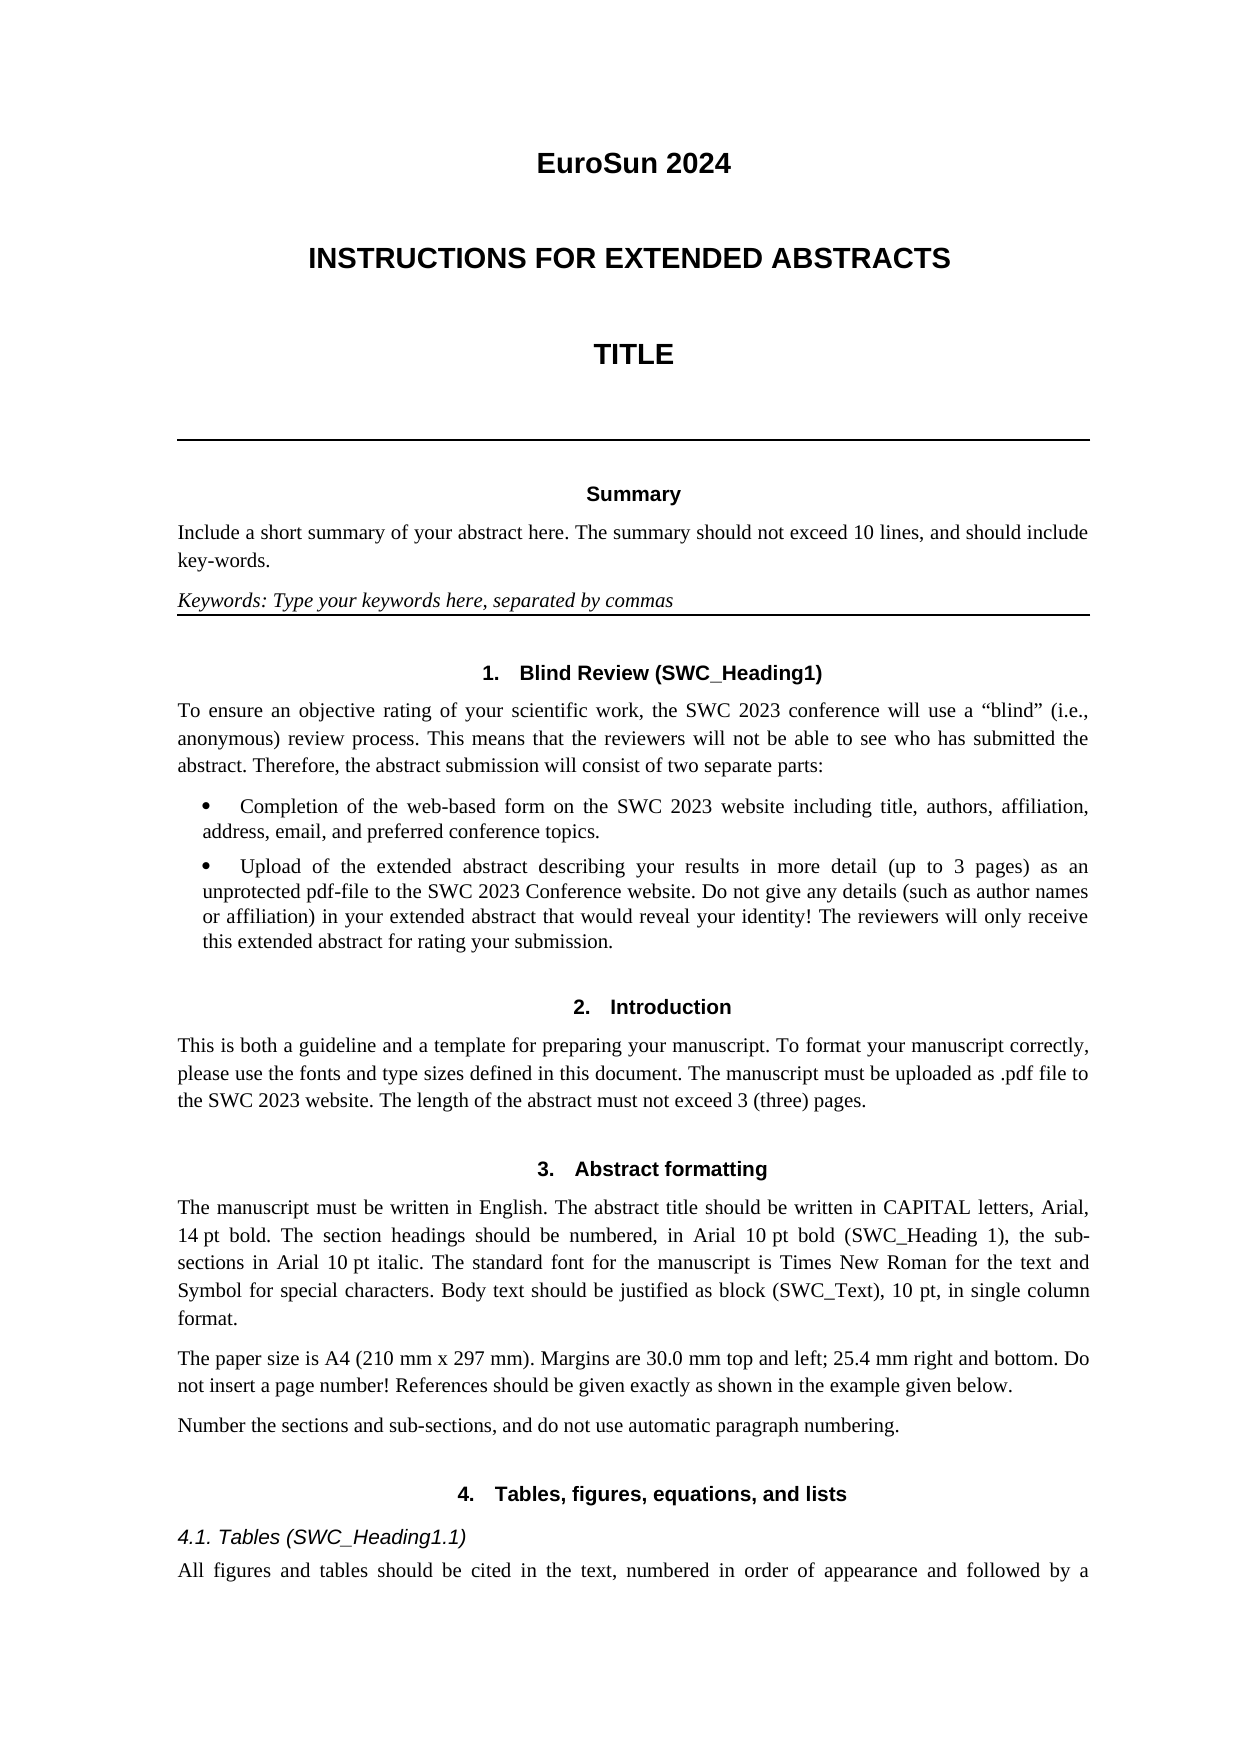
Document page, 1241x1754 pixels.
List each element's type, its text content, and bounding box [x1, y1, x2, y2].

text Keywords: Type your keywords here, separated by commas [177, 588, 1090, 614]
subtitle Blind Review (SWC_Heading1) [214, 657, 1090, 686]
list Upload of the extended abstract describing your results in more detail (up to 3 pages) as an unprotected pdf-file to the SWC 2023 Conference website. Do not give any details (such as author names or affiliation) in your extended abstract that would reveal your identity! The reviewers will only receive this extended abstract for rating your submission. [202, 854, 1090, 954]
title EuroSun 2024 [177, 150, 1090, 179]
text The paper size is A4 (210 mm x 297 mm). Margins are 30.0 mm top and left; 25.4 mm right and bottom. Do not insert a page number! References should be given exactly as shown in the example given below. [177, 1346, 1090, 1397]
text Include a short summary of your abstract here. The summary should not exceed 10 lines, and should include key-words. [177, 520, 1090, 572]
title INSTRUCTIONS FOR EXTENDED ABSTRACTS [177, 216, 1090, 304]
subtitle Abstract formatting [214, 1153, 1090, 1183]
text This is both a guideline and a template for preparing your manuscript. To format your manuscript correctly, please use the fonts and type sizes defined in this document. The manuscript must be uploaded as .pdf file to the SWC 2023 website. The length of the abstract must not exceed 3 (three) pages. [177, 1033, 1090, 1112]
text Number the sections and sub-sections, and do not use automatic paragraph numbering. [177, 1413, 1090, 1437]
subtitle Tables, figures, equations, and lists [214, 1478, 1090, 1508]
subtitle 4.1. Tables (SWC_Heading1.1) [177, 1524, 1090, 1549]
text Summary [177, 478, 1090, 508]
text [177, 1558, 1090, 1582]
list Completion of the web-based form on the SWC 2023 website including title, authors, affiliation, address, email, and preferred conference topics. [202, 793, 1090, 843]
subtitle Introduction [214, 991, 1090, 1021]
text The manuscript must be written in English. The abstract title should be written in CAPITAL letters, Arial, 14 pt bold. The section headings should be numbered, in Arial 10 pt bold (SWC_Heading 1), the sub-sections in Arial 10 pt italic. The standard font for the manuscript is Times New Roman for the text and Symbol for special characters. Body text should be justified as block (SWC_Text), 10 pt, in single column format. [177, 1195, 1090, 1329]
title TITLE [177, 341, 1090, 371]
text To ensure an objective rating of your scientific work, the SWC 2023 conference will use a “blind” (i.e., anonymous) review process. This means that the reviewers will not be able to see who has submitted the abstract. Therefore, the abstract submission will consist of two separate parts: [177, 698, 1090, 777]
